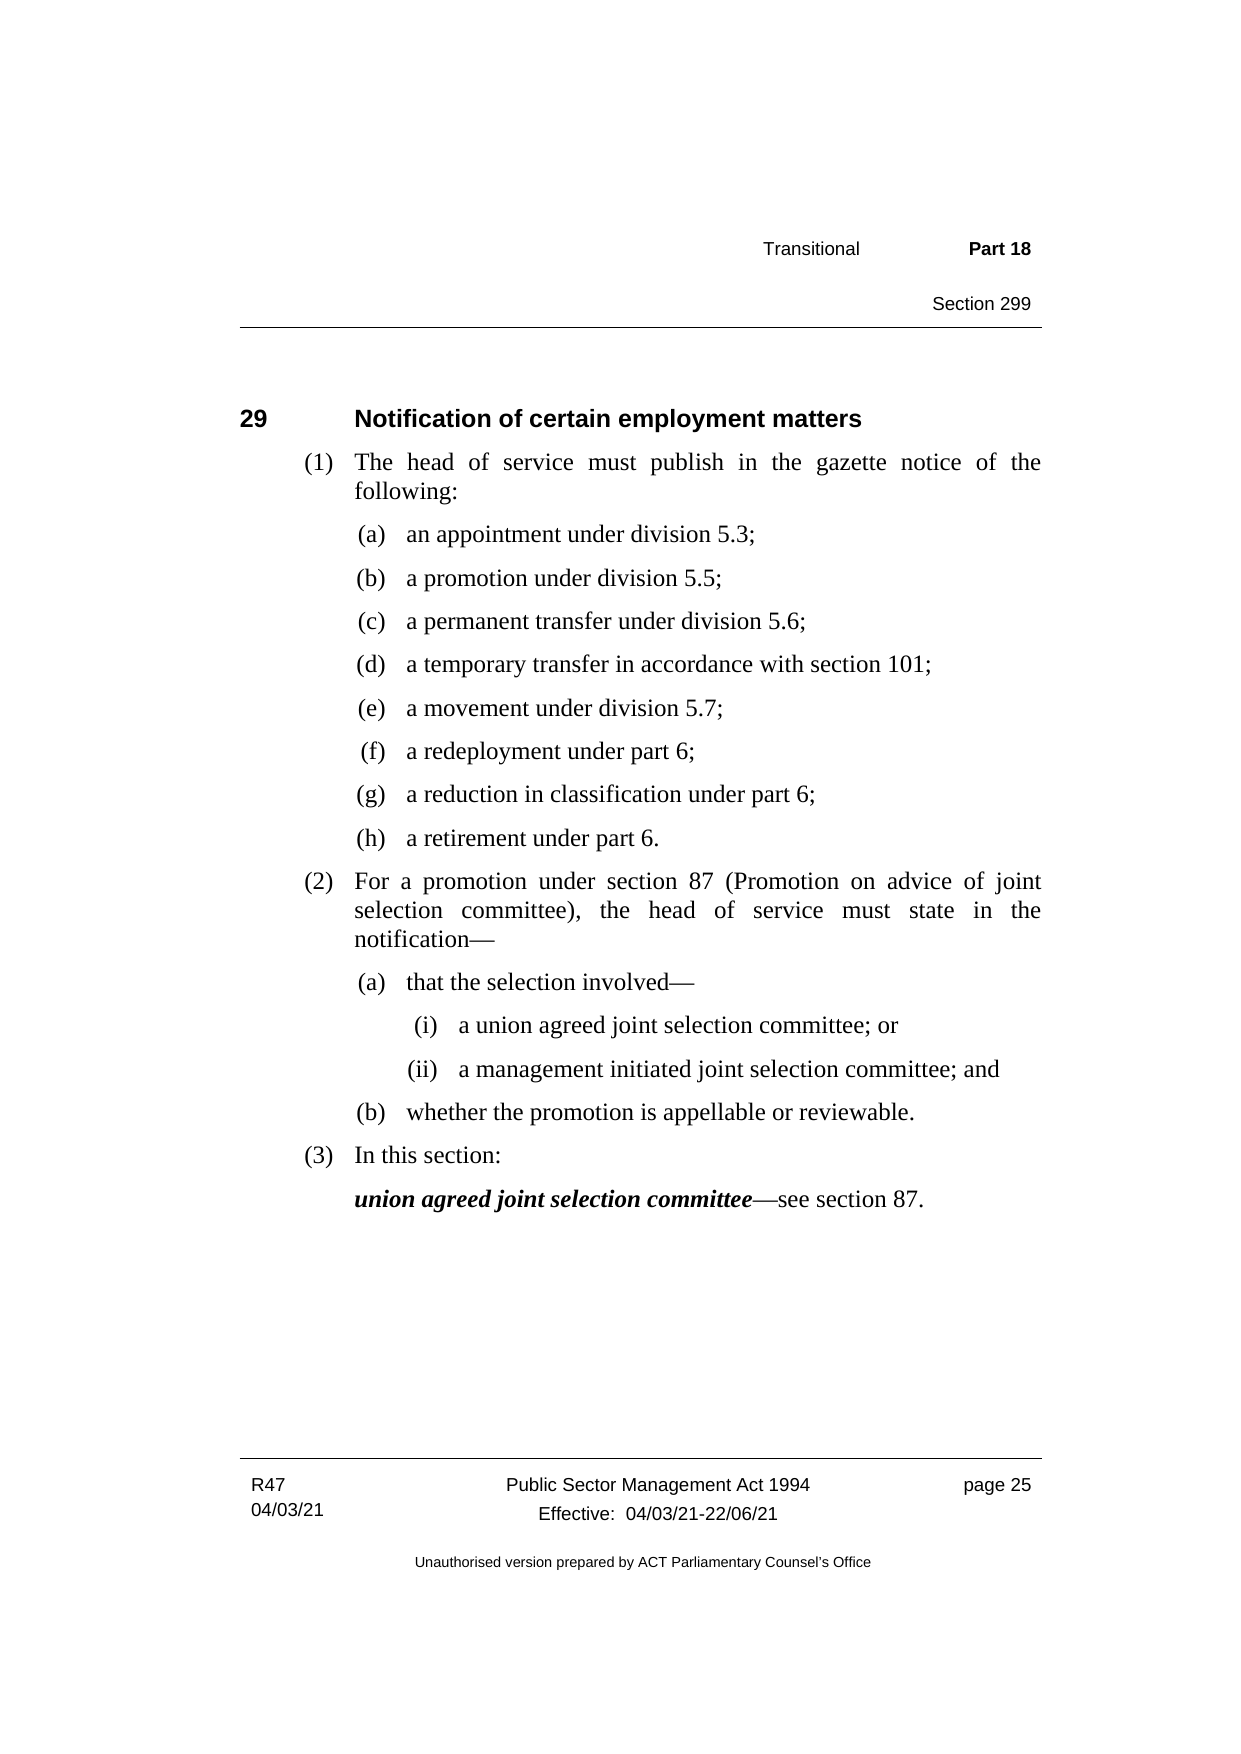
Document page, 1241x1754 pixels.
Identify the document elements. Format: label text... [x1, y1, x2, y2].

text (f) a redeployment under part 6; [239, 736, 1042, 765]
text (b) a promotion under division 5.5; [239, 563, 1042, 592]
text (h) a retirement under part 6. [239, 823, 1042, 852]
text (3) In this section: [239, 1140, 1042, 1169]
text (2) For a promotion under section 87 (Promotion on advice of joint selection committee), the head of service must state in the notification— [239, 866, 1042, 952]
text (g) a reduction in classification under part 6; [239, 779, 1042, 808]
text (1) The head of service must publish in the gazette notice of the following: [239, 447, 1042, 505]
text (e) a movement under division 5.7; [239, 693, 1042, 722]
text 29 Notification of certain employment matters [239, 404, 1042, 433]
text (d) a temporary transfer in accordance with section 101; [239, 649, 1042, 678]
text (a) that the selection involved— [239, 967, 1042, 996]
text (ii) a management initiated joint selection committee; and [239, 1054, 1042, 1082]
text (a) an appointment under division 5.3; [239, 519, 1042, 548]
text (c) a permanent transfer under division 5.6; [239, 606, 1042, 635]
text union agreed joint selection committee—see section 87. [354, 1184, 1042, 1212]
text (i) a union agreed joint selection committee; or [239, 1010, 1042, 1039]
text (b) whether the promotion is appellable or reviewable. [239, 1097, 1042, 1126]
